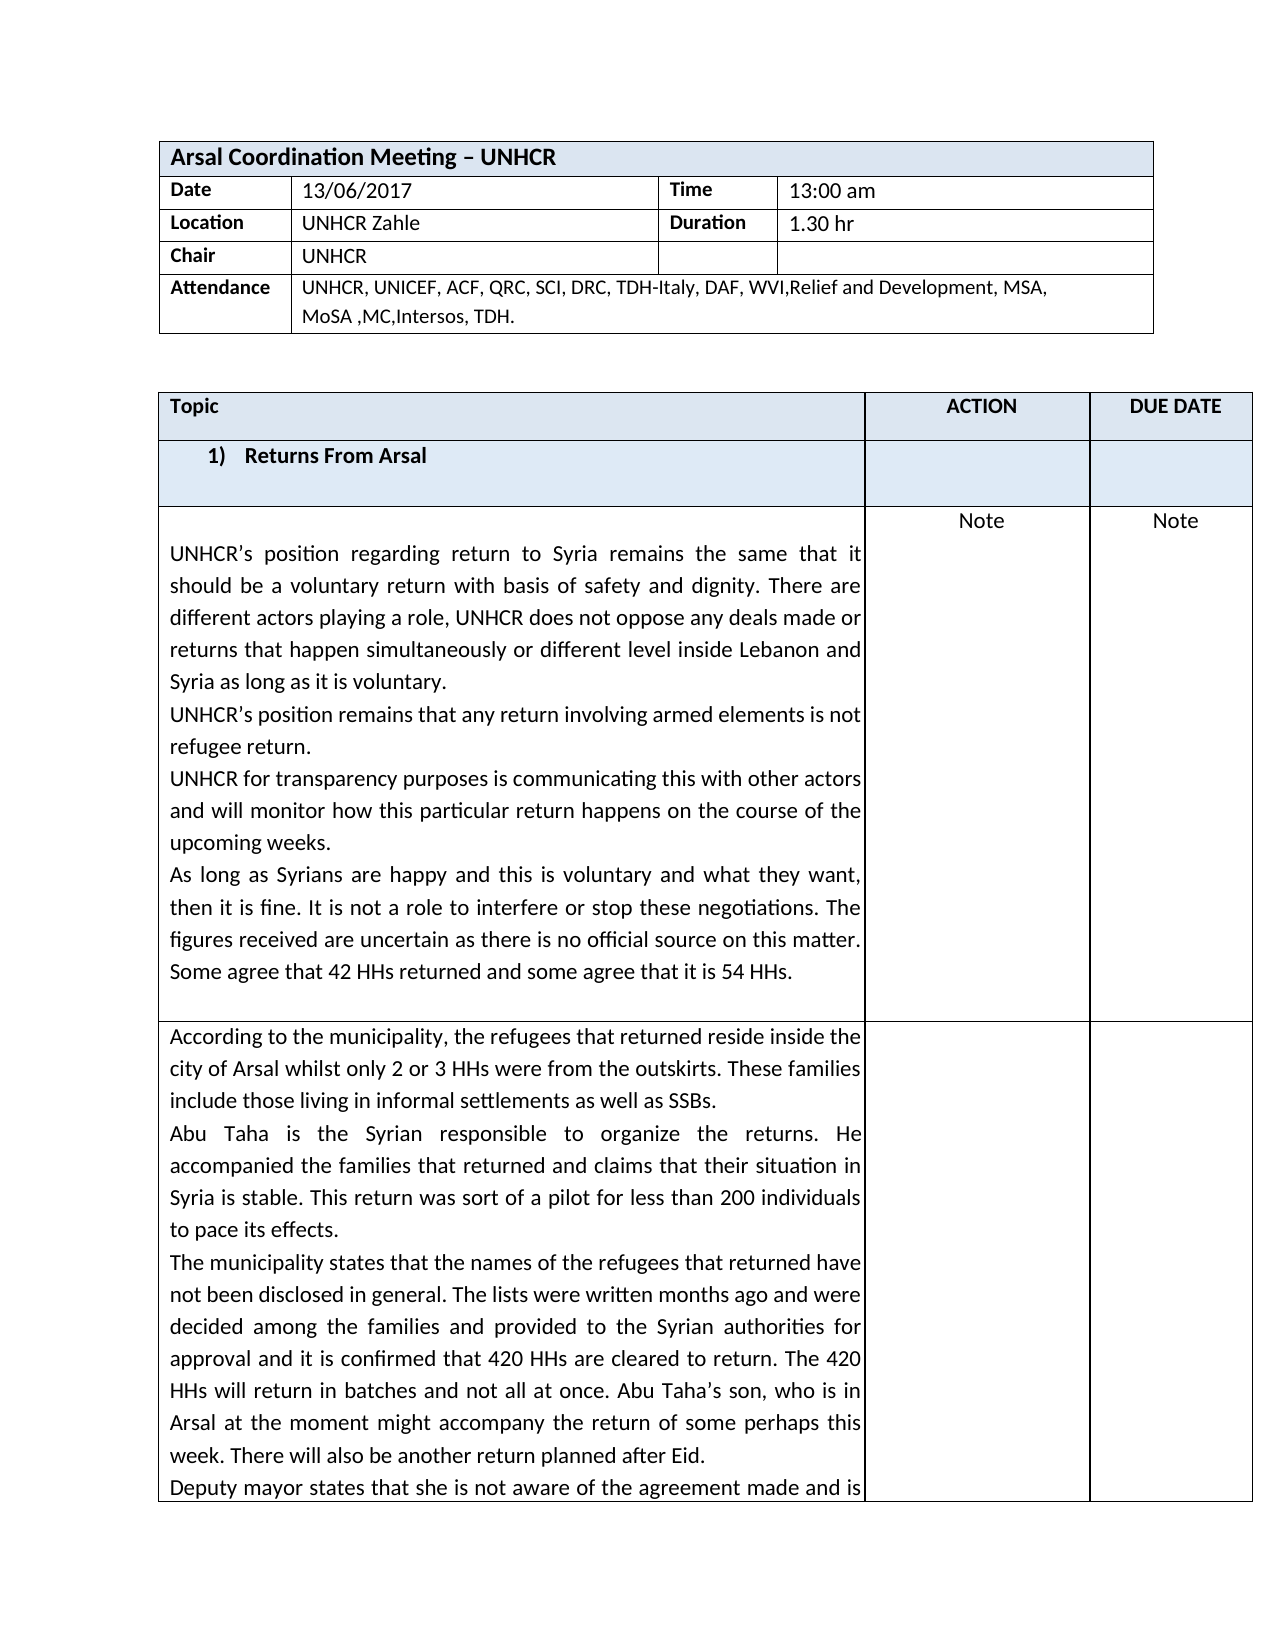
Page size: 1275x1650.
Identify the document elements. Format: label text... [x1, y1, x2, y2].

table_cell UNHCR [292, 242, 658, 274]
table_cell 13/06/2017 [292, 177, 658, 208]
table_cell 13:00 am [778, 177, 1153, 208]
table_header Arsal Coordination Meeting – UNHCR [160, 142, 1153, 176]
table_cell Time [659, 177, 777, 208]
table_cell Note [866, 507, 1089, 1021]
table_header DUE DATE [1091, 393, 1252, 440]
table_cell Note [1091, 507, 1252, 1021]
table_cell Location [160, 210, 291, 241]
table_header Topic [159, 393, 864, 440]
table_cell Date [160, 177, 291, 208]
table_cell Duration [659, 210, 777, 241]
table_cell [159, 1022, 864, 1501]
table_cell UNHCR Zahle [292, 210, 658, 241]
table_cell [659, 242, 777, 274]
table_cell UNHCR, UNICEF, ACF, QRC, SCI, DRC, TDH-Italy, DAF, WVI,Relief and Development, MSA, MoSA ,MC,Intersos, TDH. [292, 275, 1153, 333]
table_cell UNHCR’s position regarding return to Syria remains the same that it should be a voluntary return with basis of safety and dignity. There are different actors playing a role, UNHCR does not oppose any deals made or returns that happen simultaneously or different level inside Lebanon and Syria as long as it is voluntary. UNHCR’s position remains that any return involving armed elements is not refugee return. UNHCR for transparency purposes is communicating this with other actors and will monitor how this particular return happens on the course of the upcoming weeks. As long as Syrians are happy and this is voluntary and what they want, then it is fine. It is not a role to interfere or stop these negotiations. The figures received are uncertain as there is no official source on this matter. Some agree that 42 HHs returned and some agree that it is 54 HHs. [159, 507, 864, 1021]
table_cell Returns From Arsal [159, 441, 864, 506]
table_cell Chair [160, 242, 291, 274]
table_cell [1091, 441, 1252, 506]
table_cell [866, 441, 1089, 506]
table_header ACTION [866, 393, 1089, 440]
table_cell 1.30 hr [778, 210, 1153, 241]
table_cell [1091, 1022, 1252, 1501]
table_cell Attendance [160, 275, 291, 333]
table_cell [778, 242, 1153, 274]
table_cell [866, 1022, 1089, 1501]
